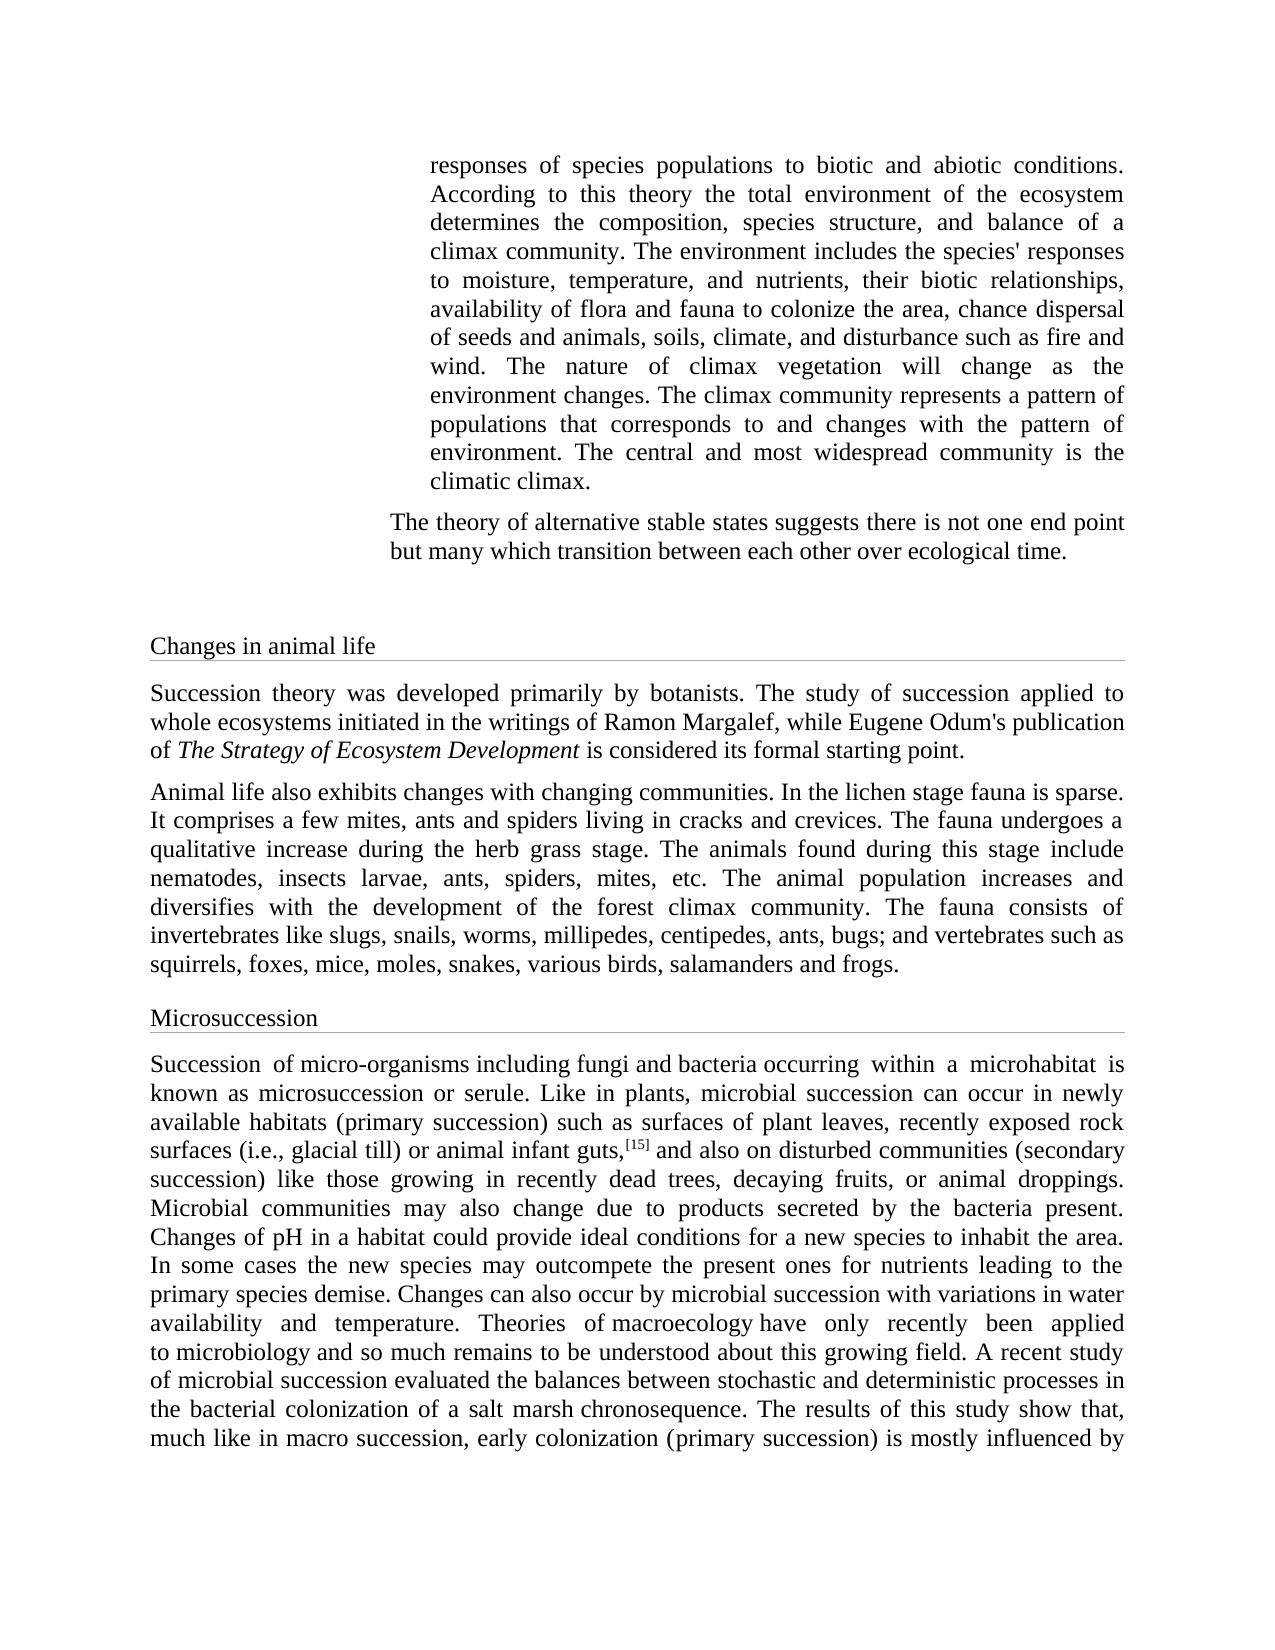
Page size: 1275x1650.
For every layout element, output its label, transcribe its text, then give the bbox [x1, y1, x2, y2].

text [150, 1049, 1125, 1452]
subtitle Changes in animal life [150, 631, 1125, 660]
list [392, 150, 1125, 495]
text Animal life also exhibits changes with changing communities. In the lichen stage fauna is sparse. It comprises a few mites, ants and spiders living in cracks and crevices. The fauna undergoes a qualitative increase during the herb grass stage. The animals found during this stage include nematodes, insects larvae, ants, spiders, mites, etc. The animal population increases and diversifies with the development of the forest climax community. The fauna consists of invertebrates like slugs, snails, worms, millipedes, centipedes, ants, bugs; and vertebrates such as squirrels, foxes, mice, moles, snakes, various birds, salamanders and frogs. [150, 777, 1125, 978]
subtitle Microsuccession [150, 1003, 1125, 1032]
text The theory of alternative stable states suggests there is not one end point but many which transition between each other over ecological time. [390, 507, 1125, 565]
text Succession theory was developed primarily by botanists. The study of succession applied to whole ecosystems initiated in the writings of Ramon Margalef, while Eugene Odum's publication of The Strategy of Ecosystem Development is considered its formal starting point. [150, 678, 1125, 764]
